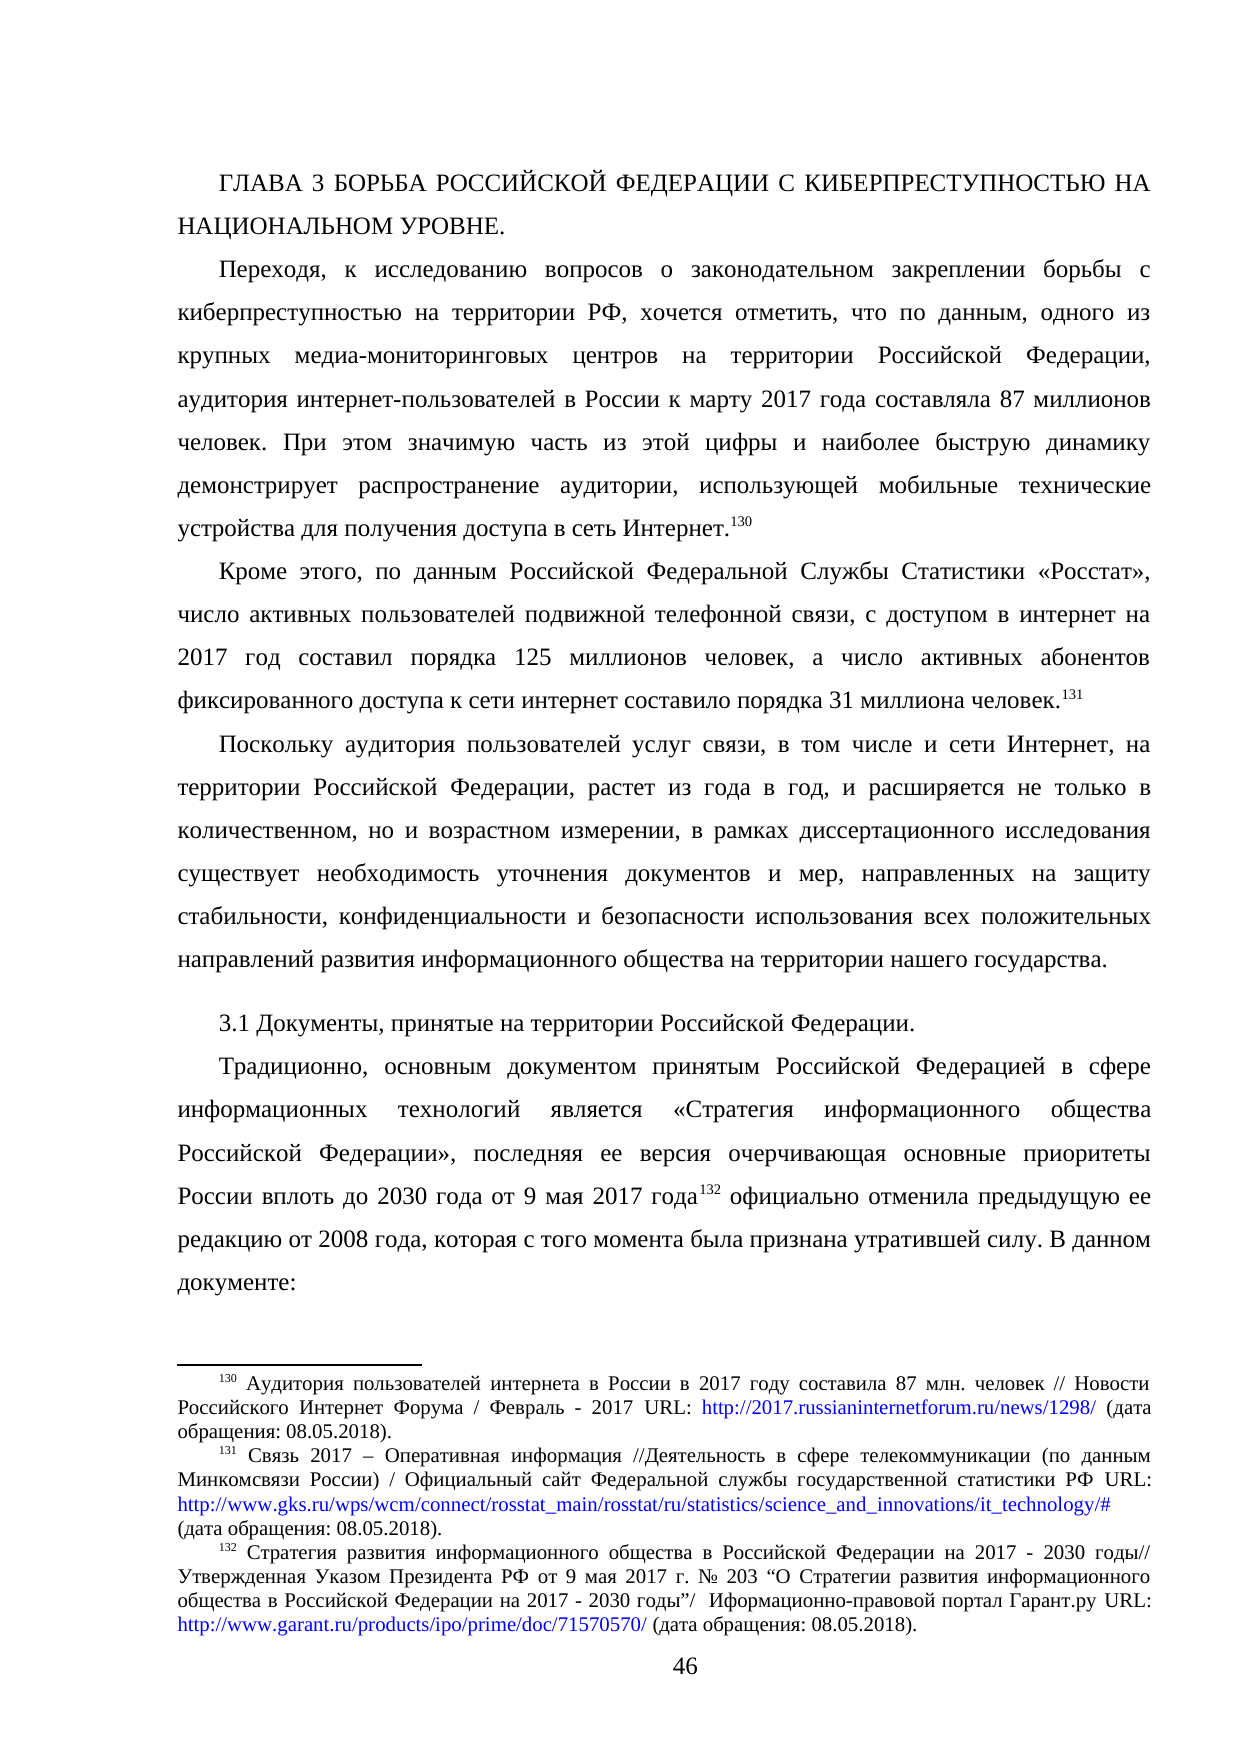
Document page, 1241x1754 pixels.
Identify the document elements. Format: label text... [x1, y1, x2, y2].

text Кроме этого, по данным Российской Федеральной Службы Статистики «Росстат», число активных пользователей подвижной телефонной связи, с доступом в интернет на 2017 год составил порядка 125 миллионов человек, а число активных абонентов фиксированного доступа к сети интернет составило порядка 31 миллиона человек. [177, 556, 1152, 714]
subtitle ГЛАВА 3 БОРЬБА РОССИЙСКОЙ ФЕДЕРАЦИИ С КИБЕРПРЕСТУПНОСТЬЮ НА НАЦИОНАЛЬНОМ УРОВНЕ. [177, 168, 1152, 240]
text Переходя, к исследованию вопросов о законодательном закреплении борьбы с киберпреступностью на территории РФ, хочется отметить, что по данным, одного из крупных медиа-мониторинговых центров на территории Российской Федерации, аудитория интернет-пользователей в России к марту 2017 года составляла 87 миллионов человек. При этом значимую часть из этой цифры и наиболее быструю динамику демонстрирует распространение аудитории, использующей мобильные технические устройства для получения доступа в сеть Интернет. [177, 254, 1152, 542]
subtitle 3.1 Документы, принятые на территории Российской Федерации. [177, 1008, 1152, 1037]
text Поскольку аудитория пользователей услуг связи, в том числе и сети Интернет, на территории Российской Федерации, растет из года в год, и расширяется не только в количественном, но и возрастном измерении, в рамках диссертационного исследования существует необходимость уточнения документов и мер, направленных на защиту стабильности, конфиденциальности и безопасности использования всех положительных направлений развития информационного общества на территории нашего государства. [177, 729, 1152, 973]
text Традиционно, основным документом принятым Российской Федерацией в сфере информационных технологий является «Стратегия информационного общества Российской Федерации», последняя ее версия очерчивающая основные приоритеты России вплоть до 2030 года от 9 мая 2017 года официально отменила предыдущую ее редакцию от 2008 года, которая с того момента была признана утратившей силу. В данном документе: [177, 1051, 1152, 1296]
